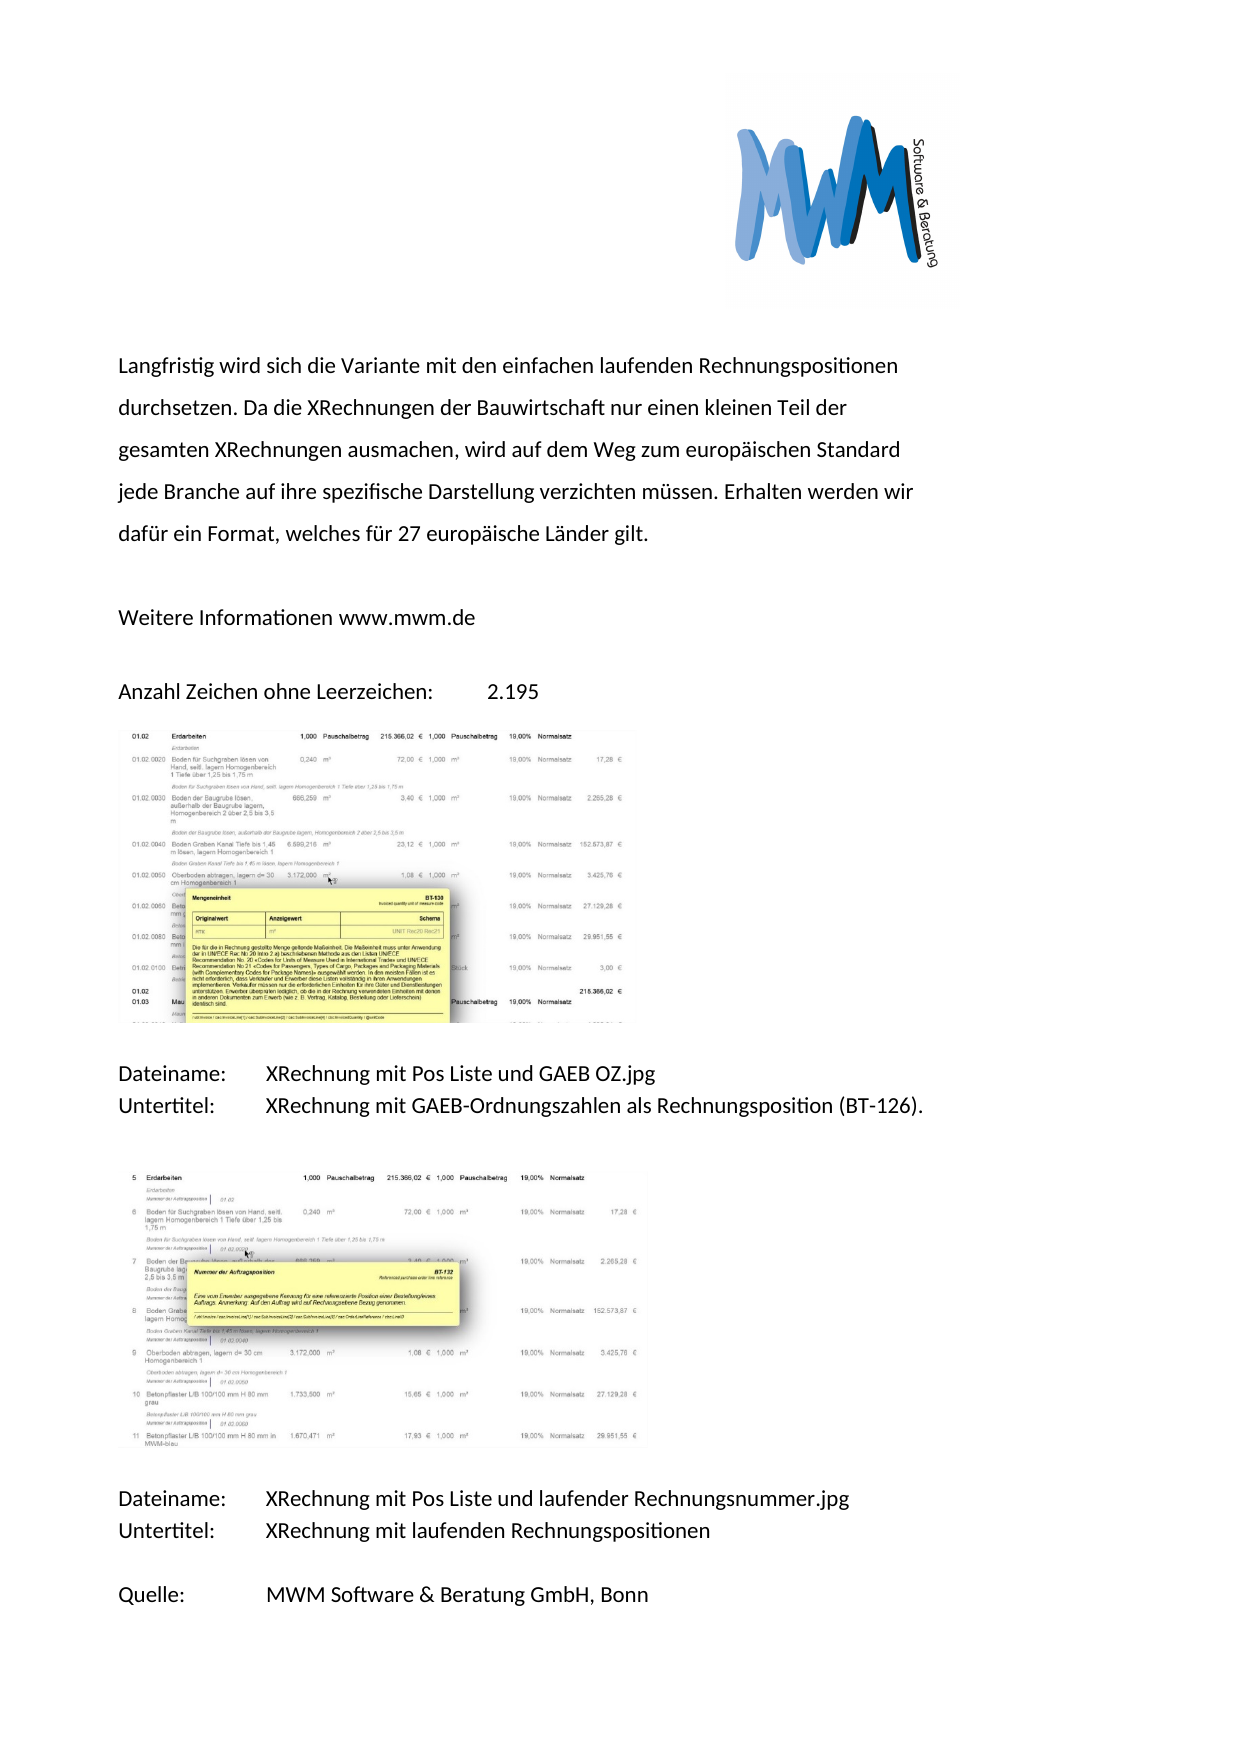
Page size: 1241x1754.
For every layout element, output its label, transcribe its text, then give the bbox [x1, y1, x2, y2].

picture [118, 730, 637, 1023]
text Dateiname: XRechnung mit Pos Liste und GAEB OZ.jpg [118, 1059, 945, 1087]
text Quelle: MWM Software & Beratung GmbH, Bonn [118, 1580, 945, 1608]
text Anzahl Zeichen ohne Leerzeichen: 2.195 [118, 677, 945, 705]
picture [724, 73, 960, 309]
text Untertitel: XRechnung mit laufenden Rechnungspositionen [118, 1516, 945, 1544]
text Langfristig wird sich die Variante mit den einfachen laufenden Rechnungspositionen durchsetzen. Da die XRechnungen der Bauwirtschaft nur einen kleinen Teil der gesamten XRechnungen ausmachen, wird auf dem Weg zum europäischen Standard jede Branche auf ihre spezifische Darstellung verzichten müssen. Erhalten werden wir dafür ein Format, welches für 27 europäische Länder gilt. [118, 351, 945, 547]
text Dateiname: XRechnung mit Pos Liste und laufender Rechnungsnummer.jpg [118, 1484, 945, 1512]
text Weitere Informationen www.mwm.de [118, 603, 945, 631]
picture [118, 1171, 648, 1448]
text Untertitel: XRechnung mit GAEB-Ordnungszahlen als Rechnungsposition (BT-126). [118, 1091, 945, 1119]
